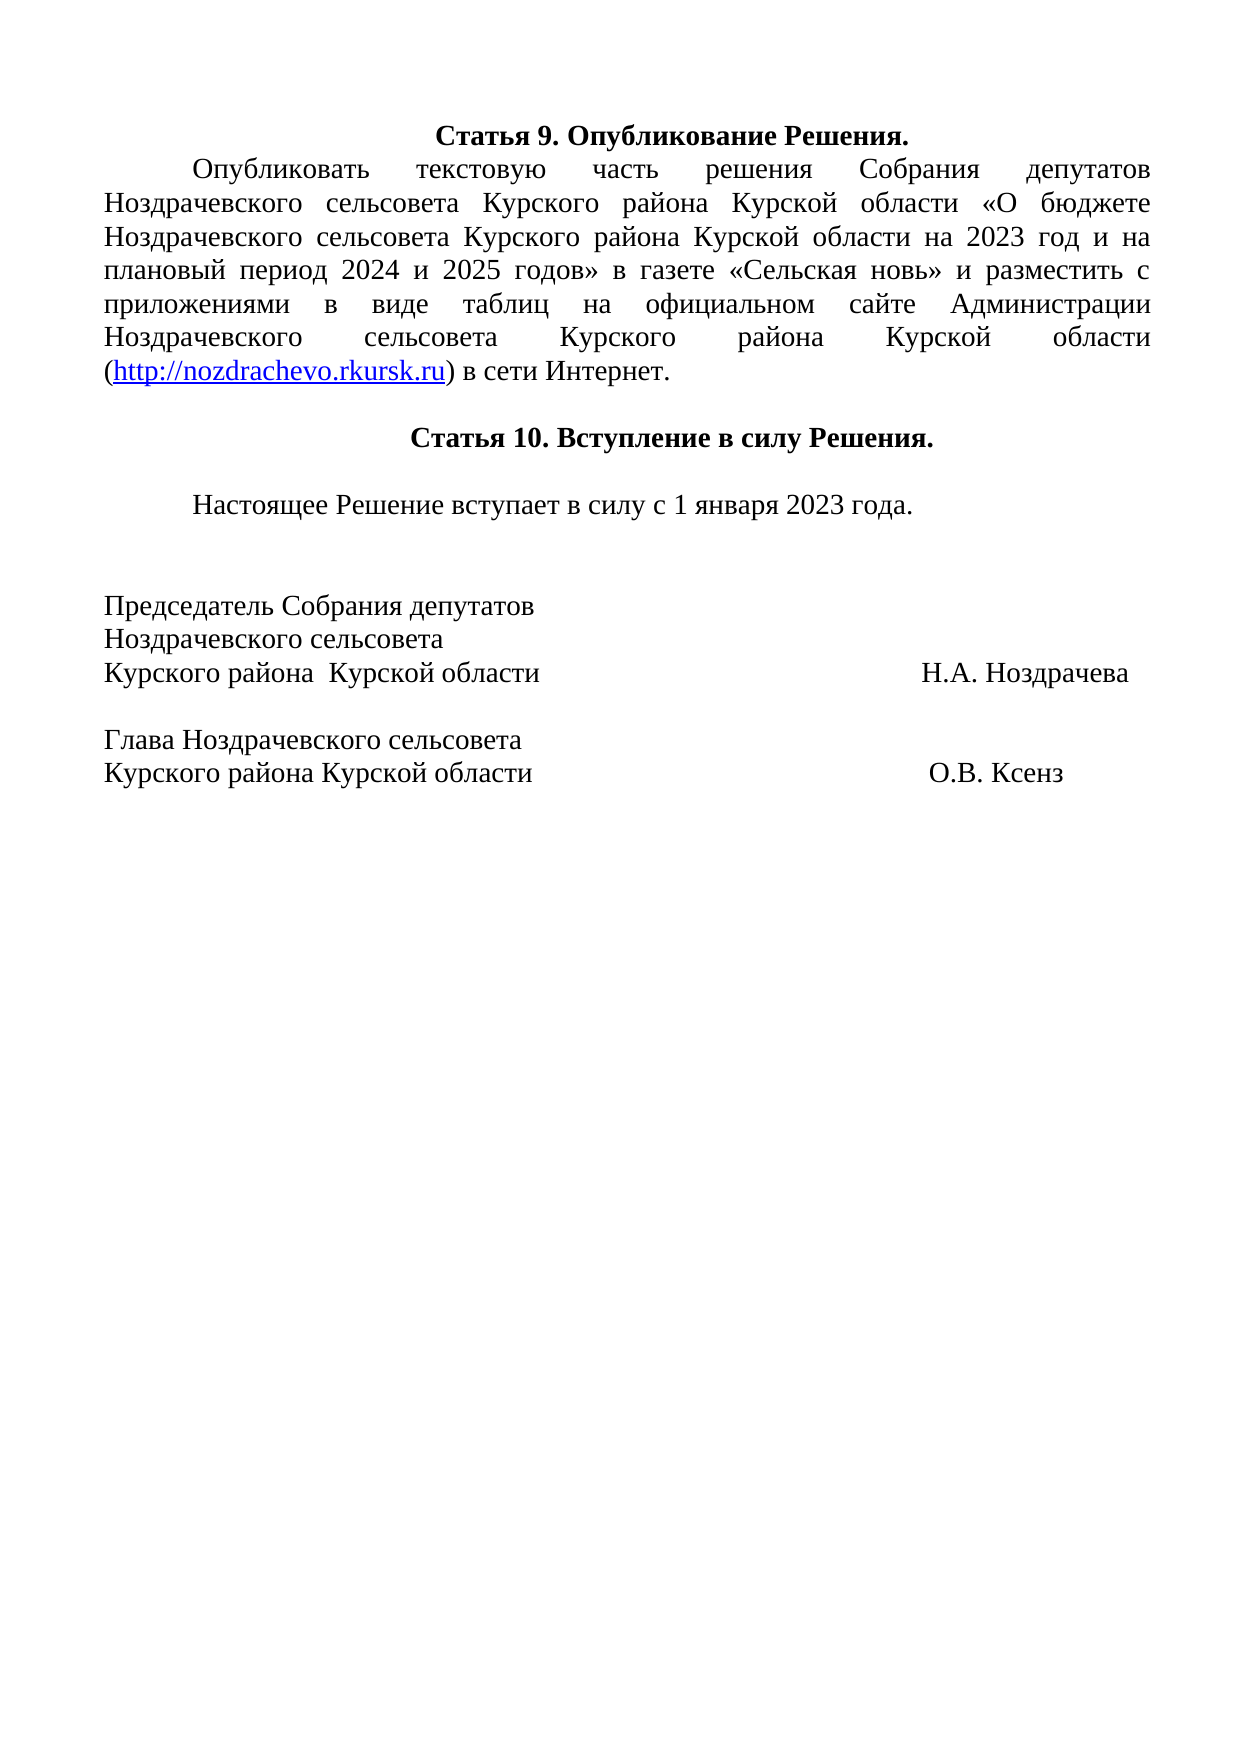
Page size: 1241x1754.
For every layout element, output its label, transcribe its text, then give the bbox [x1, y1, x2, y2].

text Статья 9. Опубликование Решения. [103, 118, 1152, 152]
text Настоящее Решение вступает в силу с 1 января 2023 года. [103, 487, 1152, 521]
text Ноздрачевского сельсовета [103, 621, 1152, 655]
text Глава Ноздрачевского сельсовета [103, 722, 1152, 755]
text Председатель Собрания депутатов [103, 588, 1152, 621]
text Опубликовать текстовую часть решения Собрания депутатов Ноздрачевского сельсовета Курского района Курской области «О бюджете Ноздрачевского сельсовета Курского района Курской области на 2023 год и на плановый период 2024 и 2025 годов» в газете «Сельская новь» и разместить с приложениями в виде таблиц на официальном сайте Администрации Ноздрачевского сельсовета Курского района Курской области (http://nozdrachevo.rkursk.ru) в сети Интернет. [103, 152, 1152, 386]
text Курского района Курской области О.В. Ксенз [103, 755, 1152, 789]
text Курского района Курской области Н.А. Ноздрачева [103, 655, 1152, 688]
text Статья 10. Вступление в силу Решения. [103, 420, 1152, 453]
